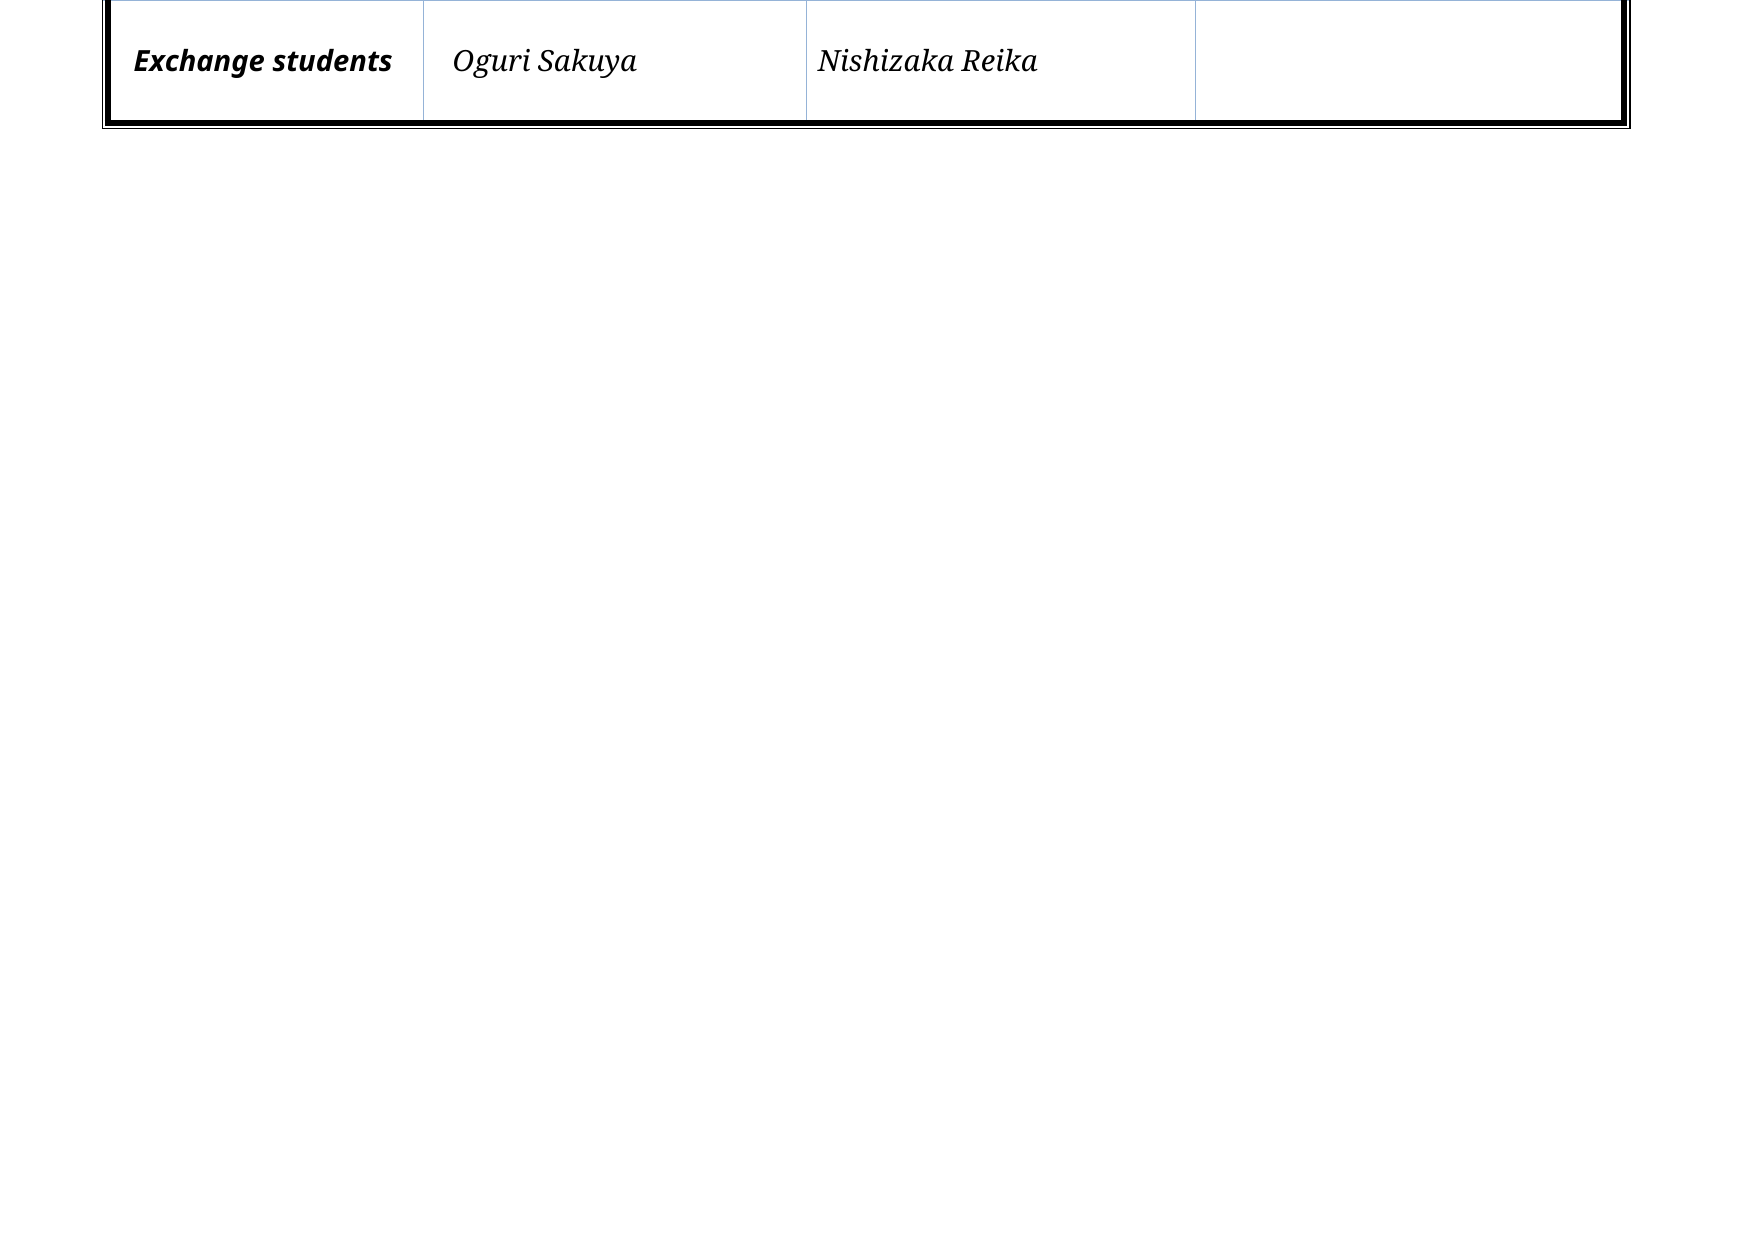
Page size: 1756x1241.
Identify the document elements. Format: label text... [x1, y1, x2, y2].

table_cell Oguri Sakuya [424, 1, 806, 120]
table_cell Exchange students [111, 1, 423, 120]
table_cell Nishizaka Reika [807, 1, 1195, 120]
table_cell [1196, 1, 1621, 120]
